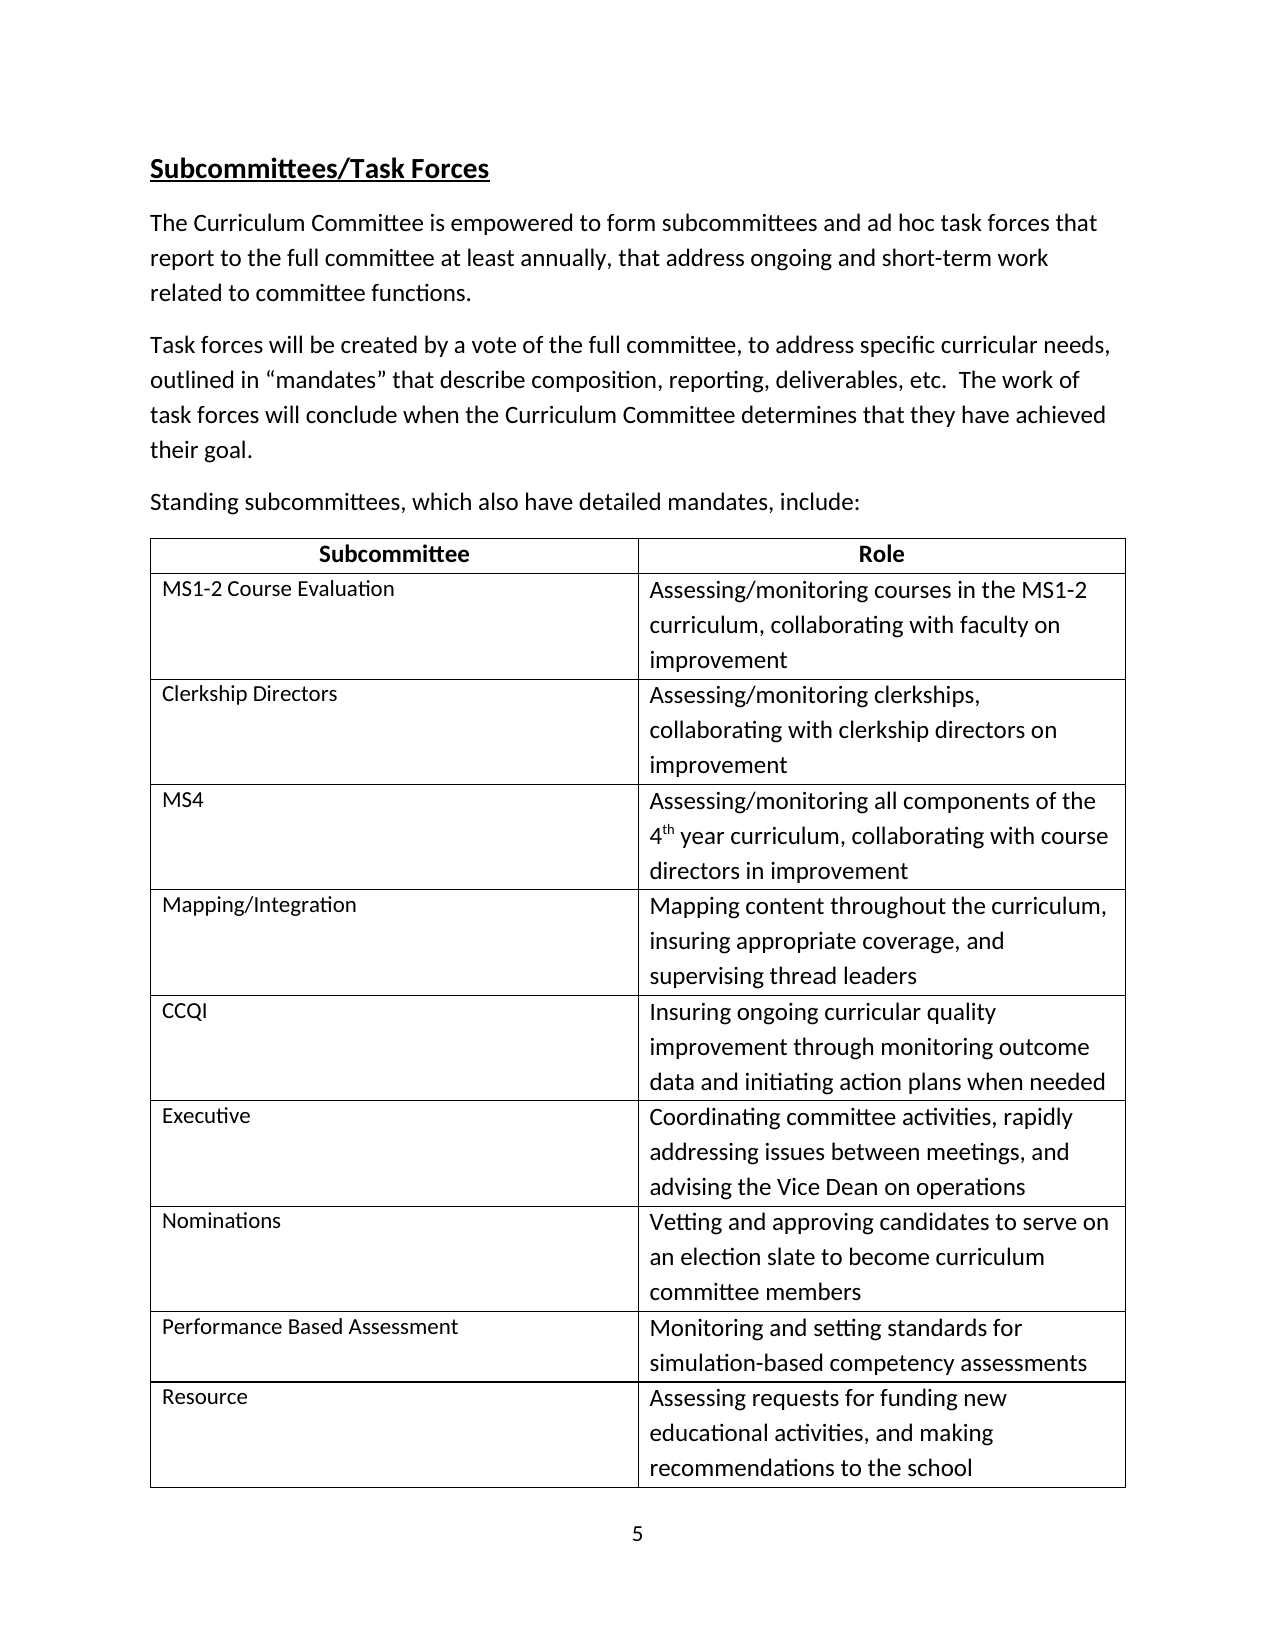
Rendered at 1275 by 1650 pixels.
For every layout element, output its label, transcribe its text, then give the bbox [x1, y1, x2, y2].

text Subcommittees/Task Forces [150, 150, 1125, 186]
table_cell MS1-2 Course Evaluation [151, 574, 638, 678]
table_cell Coordinating committee activities, rapidly addressing issues between meetings, and advising the Vice Dean on operations [639, 1101, 1125, 1206]
text The Curriculum Committee is empowered to form subcommittees and ad hoc task forces that report to the full committee at least annually, that address ongoing and short-term work related to committee functions. [150, 208, 1125, 308]
text Task forces will be created by a vote of the full committee, to address specific curricular needs, outlined in “mandates” that describe composition, reporting, deliverables, etc. The work of task forces will conclude when the Curriculum Committee determines that they have achieved their goal. [150, 329, 1125, 465]
text Standing subcommittees, which also have detailed mandates, include: [150, 486, 1125, 516]
table_cell Executive [151, 1101, 638, 1206]
table_cell Insuring ongoing curricular quality improvement through monitoring outcome data and initiating action plans when needed [639, 996, 1125, 1100]
table_cell Resource [151, 1383, 638, 1487]
table_cell Mapping/Integration [151, 890, 638, 995]
table_cell Monitoring and setting standards for simulation-based competency assessments [639, 1312, 1125, 1381]
table_cell MS4 [151, 785, 638, 889]
table_cell Assessing/monitoring courses in the MS1-2 curriculum, collaborating with faculty on improvement [639, 574, 1125, 678]
table_cell Vetting and approving candidates to serve on an election slate to become curriculum committee members [639, 1207, 1125, 1311]
table_header Role [639, 539, 1125, 573]
table_cell Mapping content throughout the curriculum, insuring appropriate coverage, and supervising thread leaders [639, 890, 1125, 995]
table_cell CCQI [151, 996, 638, 1100]
table_cell Performance Based Assessment [151, 1312, 638, 1381]
table_cell Assessing requests for funding new educational activities, and making recommendations to the school [639, 1383, 1125, 1487]
table_header Subcommittee [151, 539, 638, 573]
table_cell Nominations [151, 1207, 638, 1311]
table_cell Clerkship Directors [151, 680, 638, 784]
table_cell Assessing/monitoring all components of the 4th year curriculum, collaborating with course directors in improvement [639, 785, 1125, 889]
table_cell Assessing/monitoring clerkships, collaborating with clerkship directors on improvement [639, 680, 1125, 784]
